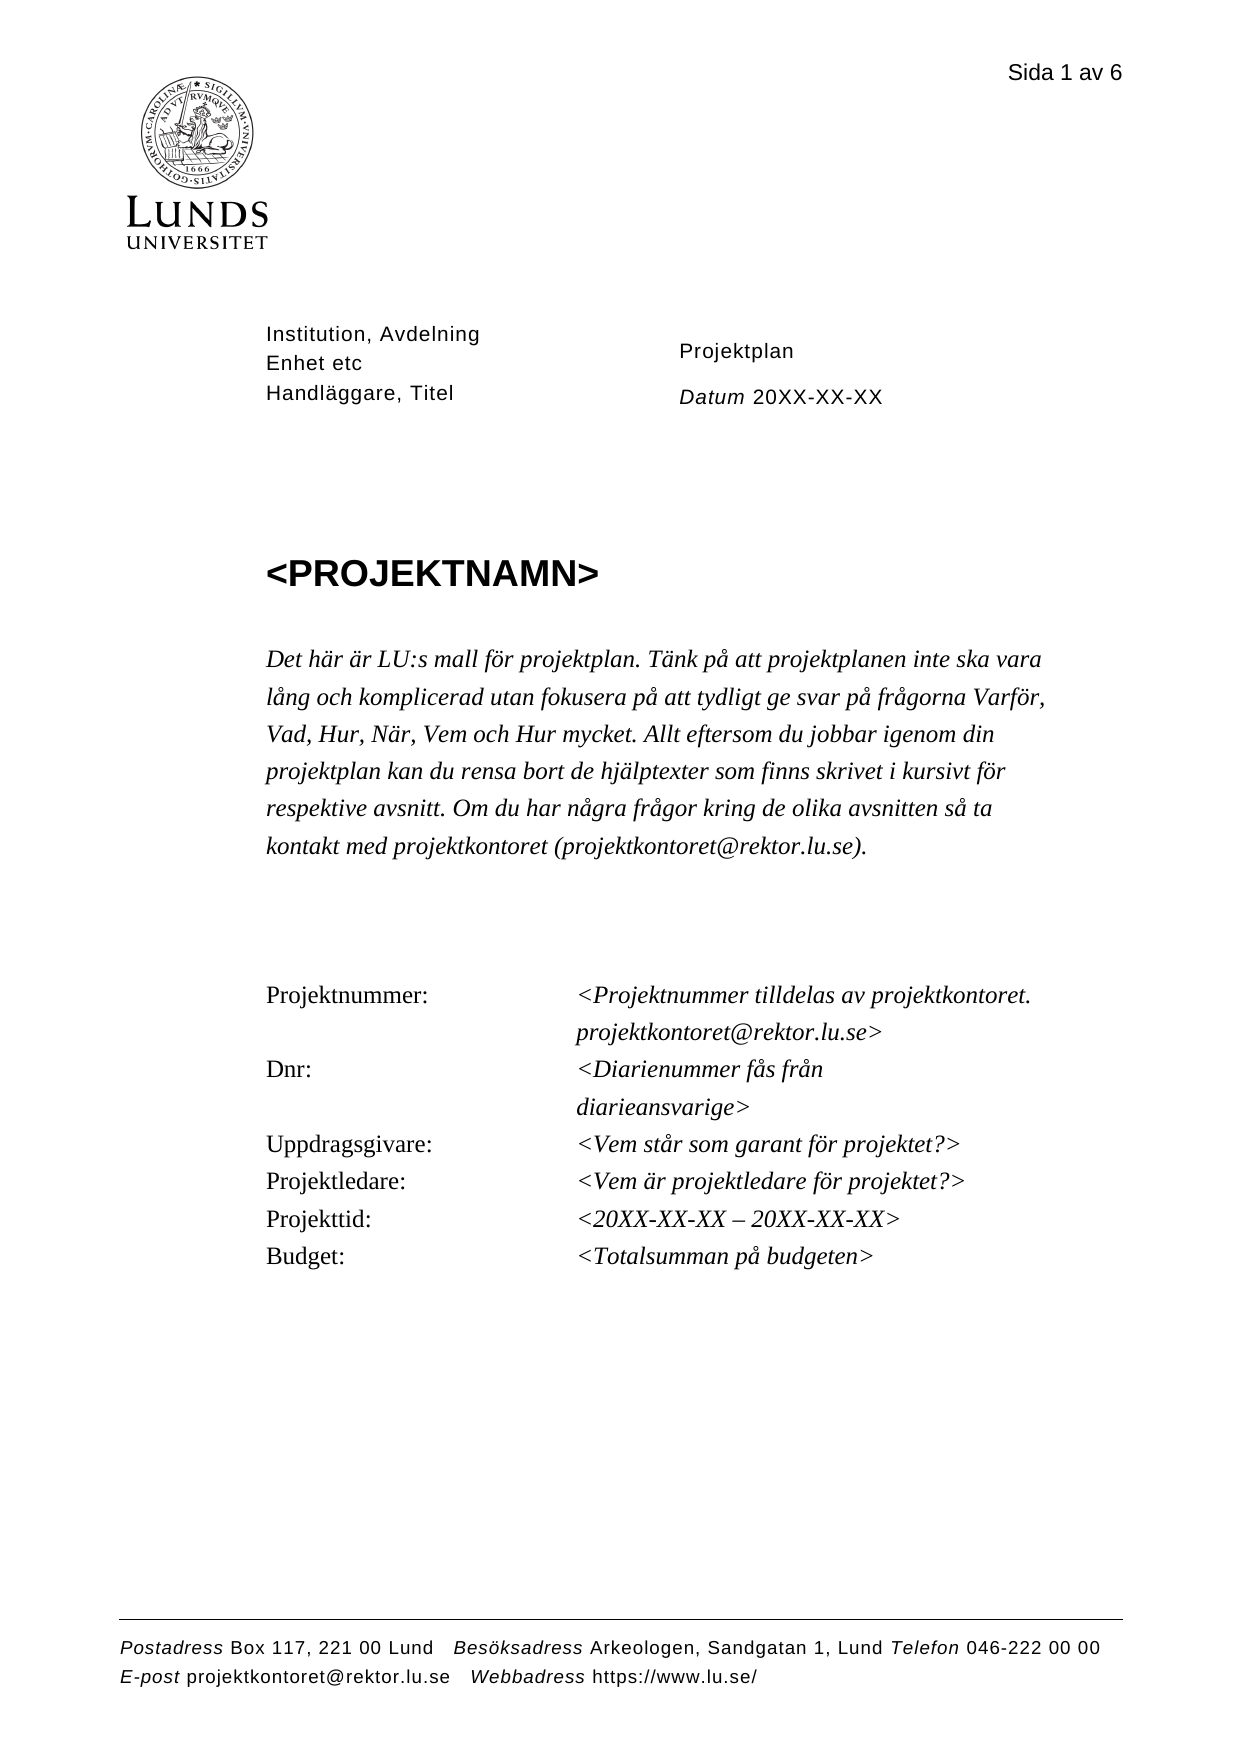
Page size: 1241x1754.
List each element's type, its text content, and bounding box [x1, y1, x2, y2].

text Institution, Avdelning Enhet etc Handläggare, Titel [266, 318, 649, 406]
text Budget: <Totalsumman på budgeten> [266, 1241, 1063, 1270]
text Projektnummer: <Projektnummer tilldelas av projektkontoret. projektkontoret@rektor.lu.se> [266, 980, 1063, 1046]
text Projektledare: <Vem är projektledare för projektet?> [266, 1166, 1063, 1195]
text Datum 20XX-XX-XX [679, 381, 1063, 410]
text Projekttid: <20XX-XX-XX – 20XX-XX-XX> [266, 1204, 1063, 1232]
text Det här är LU:s mall för projektplan. Tänk på att projektplanen inte ska vara lång och komplicerad utan fokusera på att tydligt ge svar på frågorna Varför, Vad, Hur, När, Vem och Hur mycket. Allt eftersom du jobbar igenom din projektplan kan du rensa bort de hjälptexter som finns skrivet i kursivt för respektive avsnitt. Om du har några frågor kring de olika avsnitten så ta kontakt med projektkontoret (projektkontoret@rektor.lu.se). [266, 644, 1063, 859]
subtitle <PROJEKTNAMN> [266, 551, 1063, 594]
text Projektplan [679, 335, 1063, 364]
text Dnr: <Diarienummer fås från [266, 1054, 1063, 1083]
text Uppdragsgivare: <Vem står som garant för projektet?> [266, 1129, 1063, 1158]
text diarieansvarige> [266, 1092, 1063, 1121]
